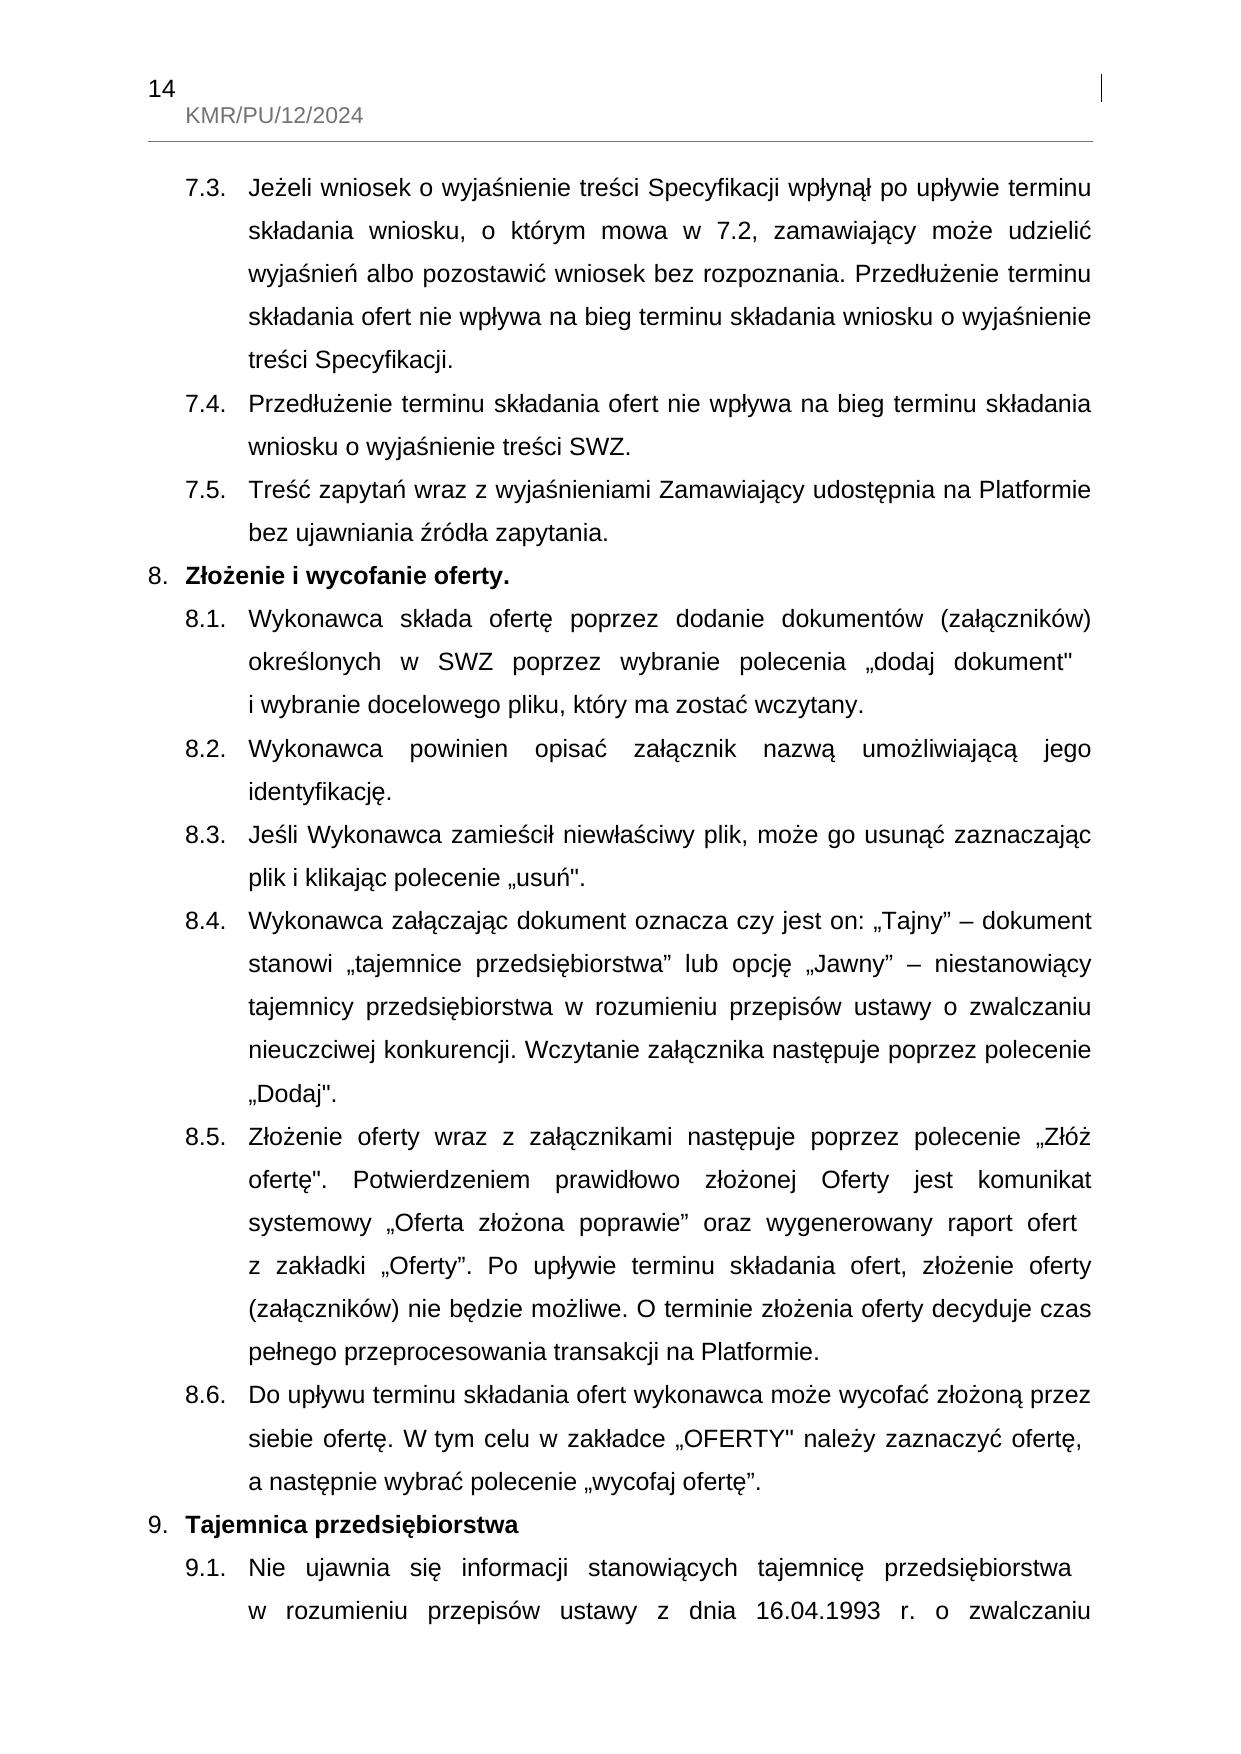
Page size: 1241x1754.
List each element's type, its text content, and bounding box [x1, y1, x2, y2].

list Wykonawca składa ofertę poprzez dodanie dokumentów (załączników) określonych w SWZ poprzez wybranie polecenia „dodaj dokument" i wybranie docelowego pliku, który ma zostać wczytany. [185, 604, 1093, 719]
list Jeżeli wniosek o wyjaśnienie treści Specyfikacji wpłynął po upływie terminu składania wniosku, o którym mowa w 7.2, zamawiający może udzielić wyjaśnień albo pozostawić wniosek bez rozpoznania. Przedłużenie terminu składania ofert nie wpływa na bieg terminu składania wniosku o wyjaśnienie treści Specyfikacji. [185, 173, 1093, 374]
list Złożenie i wycofanie oferty. [148, 561, 1093, 590]
list Złożenie oferty wraz z załącznikami następuje poprzez polecenie „Złóż ofertę". Potwierdzeniem prawidłowo złożonej Oferty jest komunikat systemowy „Oferta złożona poprawie” oraz wygenerowany raport ofert z zakładki „Oferty”. Po upływie terminu składania ofert, złożenie oferty (załączników) nie będzie możliwe. O terminie złożenia oferty decyduje czas pełnego przeprocesowania transakcji na Platformie. [185, 1122, 1093, 1366]
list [185, 1553, 1093, 1625]
list Jeśli Wykonawca zamieścił niewłaściwy plik, może go usunąć zaznaczając plik i klikając polecenie „usuń". [185, 820, 1093, 892]
list Wykonawca powinien opisać załącznik nazwą umożliwiającą jego identyfikację. [185, 733, 1093, 805]
list Treść zapytań wraz z wyjaśnieniami Zamawiający udostępnia na Platformie bez ujawniania źródła zapytania. [185, 475, 1093, 547]
list Tajemnica przedsiębiorstwa [148, 1510, 1093, 1538]
list Do upływu terminu składania ofert wykonawca może wycofać złożoną przez siebie ofertę. W tym celu w zakładce „OFERTY" należy zaznaczyć ofertę, a następnie wybrać polecenie „wycofaj ofertę”. [185, 1380, 1093, 1495]
list Przedłużenie terminu składania ofert nie wpływa na bieg terminu składania wniosku o wyjaśnienie treści SWZ. [185, 388, 1093, 460]
list Wykonawca załączając dokument oznacza czy jest on: „Tajny” – dokument stanowi „tajemnice przedsiębiorstwa” lub opcję „Jawny” – niestanowiący tajemnicy przedsiębiorstwa w rozumieniu przepisów ustawy o zwalczaniu nieuczciwej konkurencji. Wczytanie załącznika następuje poprzez polecenie „Dodaj". [185, 906, 1093, 1107]
